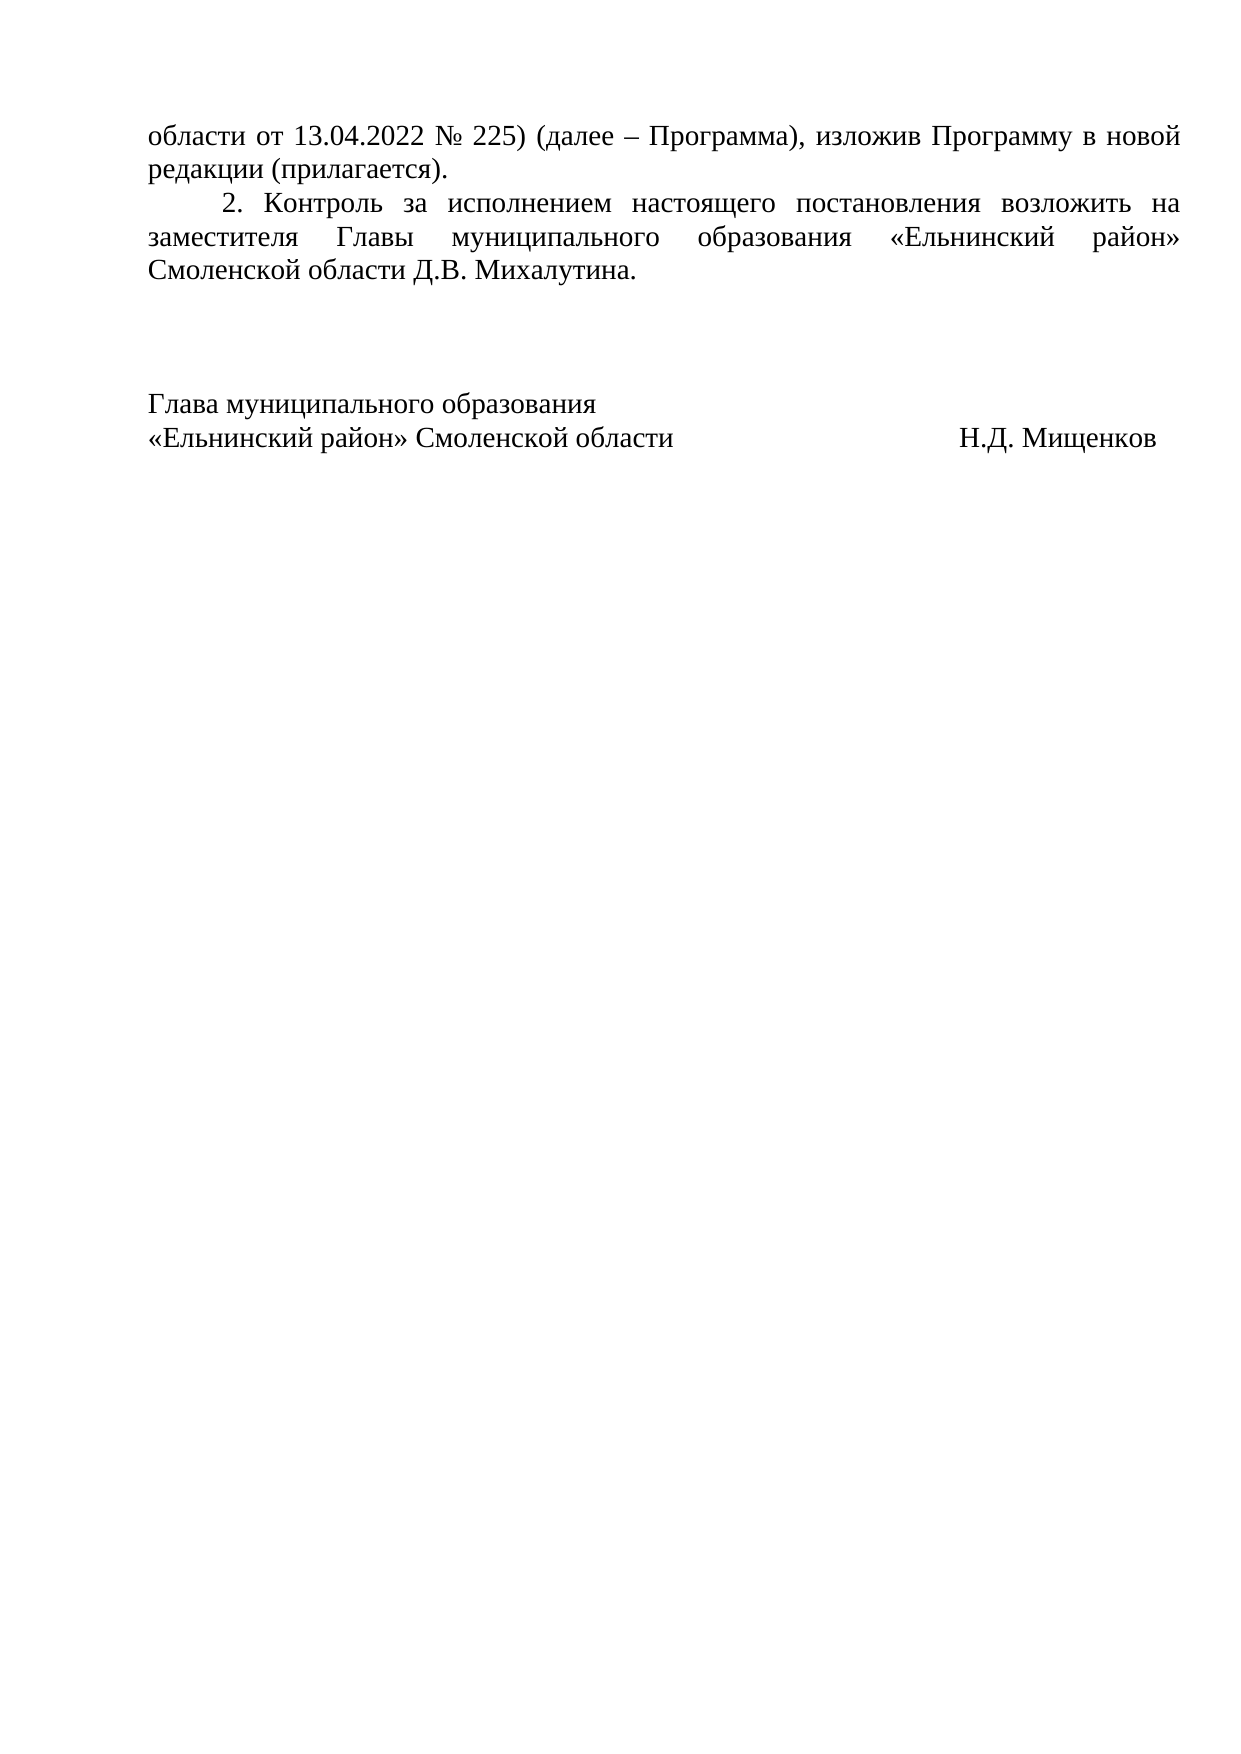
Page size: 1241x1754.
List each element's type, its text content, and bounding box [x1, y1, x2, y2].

text Глава муниципального образования [148, 386, 1187, 420]
text 2. Контроль за исполнением настоящего постановления возложить на заместителя Главы муниципального образования «Ельнинский район» Смоленской области Д.В. Михалутина. [148, 185, 1181, 286]
text «Ельнинский район» Смоленской области Н.Д. Мищенков [148, 420, 1187, 453]
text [148, 118, 1181, 185]
